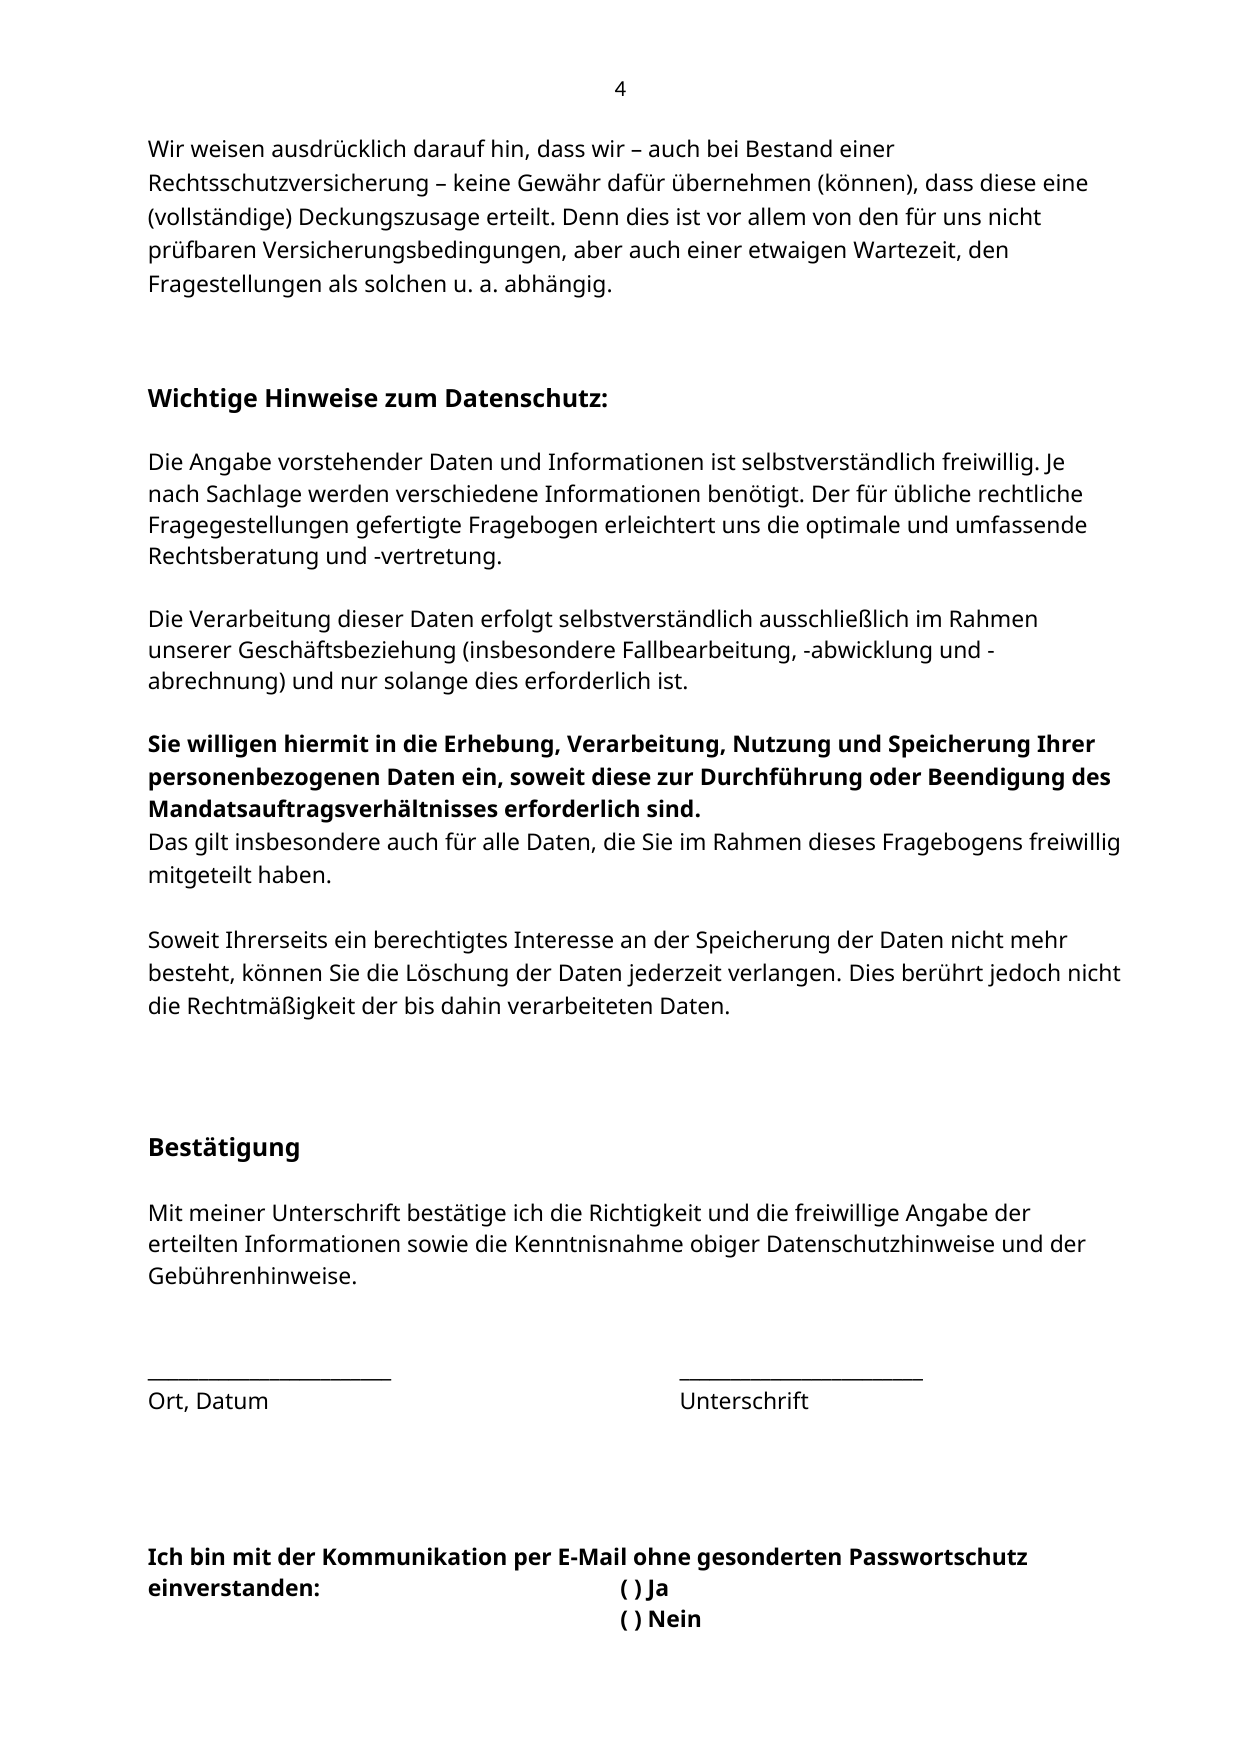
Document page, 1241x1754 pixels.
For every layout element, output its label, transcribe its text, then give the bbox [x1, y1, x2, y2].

text Soweit Ihrerseits ein berechtigtes Interesse an der Speicherung der Daten nicht mehr besteht, können Sie die Löschung der Daten jederzeit verlangen. Dies berührt jedoch nicht die Rechtmäßigkeit der bis dahin verarbeiteten Daten. [148, 924, 1122, 1021]
text Das gilt insbesondere auch für alle Daten, die Sie im Rahmen dieses Fragebogens freiwillig mitgeteilt haben. [148, 826, 1122, 890]
text Mit meiner Unterschrift bestätige ich die Richtigkeit und die freiwillige Angabe der erteilten Informationen sowie die Kenntnisnahme obiger Datenschutzhinweise und der Gebührenhinweise. [148, 1197, 1122, 1291]
text Wir weisen ausdrücklich darauf hin, dass wir – auch bei Bestand einer Rechtsschutzversicherung – keine Gewähr dafür übernehmen (können), dass diese eine (vollständige) Deckungszusage erteilt. Denn dies ist vor allem von den für uns nicht prüfbaren Versicherungsbedingungen, aber auch einer etwaigen Wartezeit, den Fragestellungen als solchen u. a. abhängig. [148, 133, 1092, 299]
text Ich bin mit der Kommunikation per E-Mail ohne gesonderten Passwortschutz einverstanden: ( ) Ja [148, 1541, 1092, 1603]
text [148, 1353, 1092, 1384]
text Sie willigen hiermit in die Erhebung, Verarbeitung, Nutzung und Speicherung Ihrer personenbezogenen Daten ein, soweit diese zur Durchführung oder Beendigung des Mandatsauftragsverhältnisses erforderlich sind. [148, 728, 1122, 824]
text Bestätigung [148, 1130, 1122, 1164]
text Die Angabe vorstehender Daten und Informationen ist selbstverständlich freiwillig. Je nach Sachlage werden verschiedene Informationen benötigt. Der für übliche rechtliche Fragegestellungen gefertigte Fragebogen erleichtert uns die optimale und umfassende Rechtsberatung und -vertretung. [148, 446, 1122, 571]
text Wichtige Hinweise zum Datenschutz: [148, 381, 1092, 415]
text Ort, Datum Unterschrift [148, 1384, 1092, 1416]
text ( ) Nein [148, 1603, 1092, 1634]
text Die Verarbeitung dieser Daten erfolgt selbstverständlich ausschließlich im Rahmen unserer Geschäftsbeziehung (insbesondere Fallbearbeitung, -abwicklung und -abrechnung) und nur solange dies erforderlich ist. [148, 603, 1122, 696]
